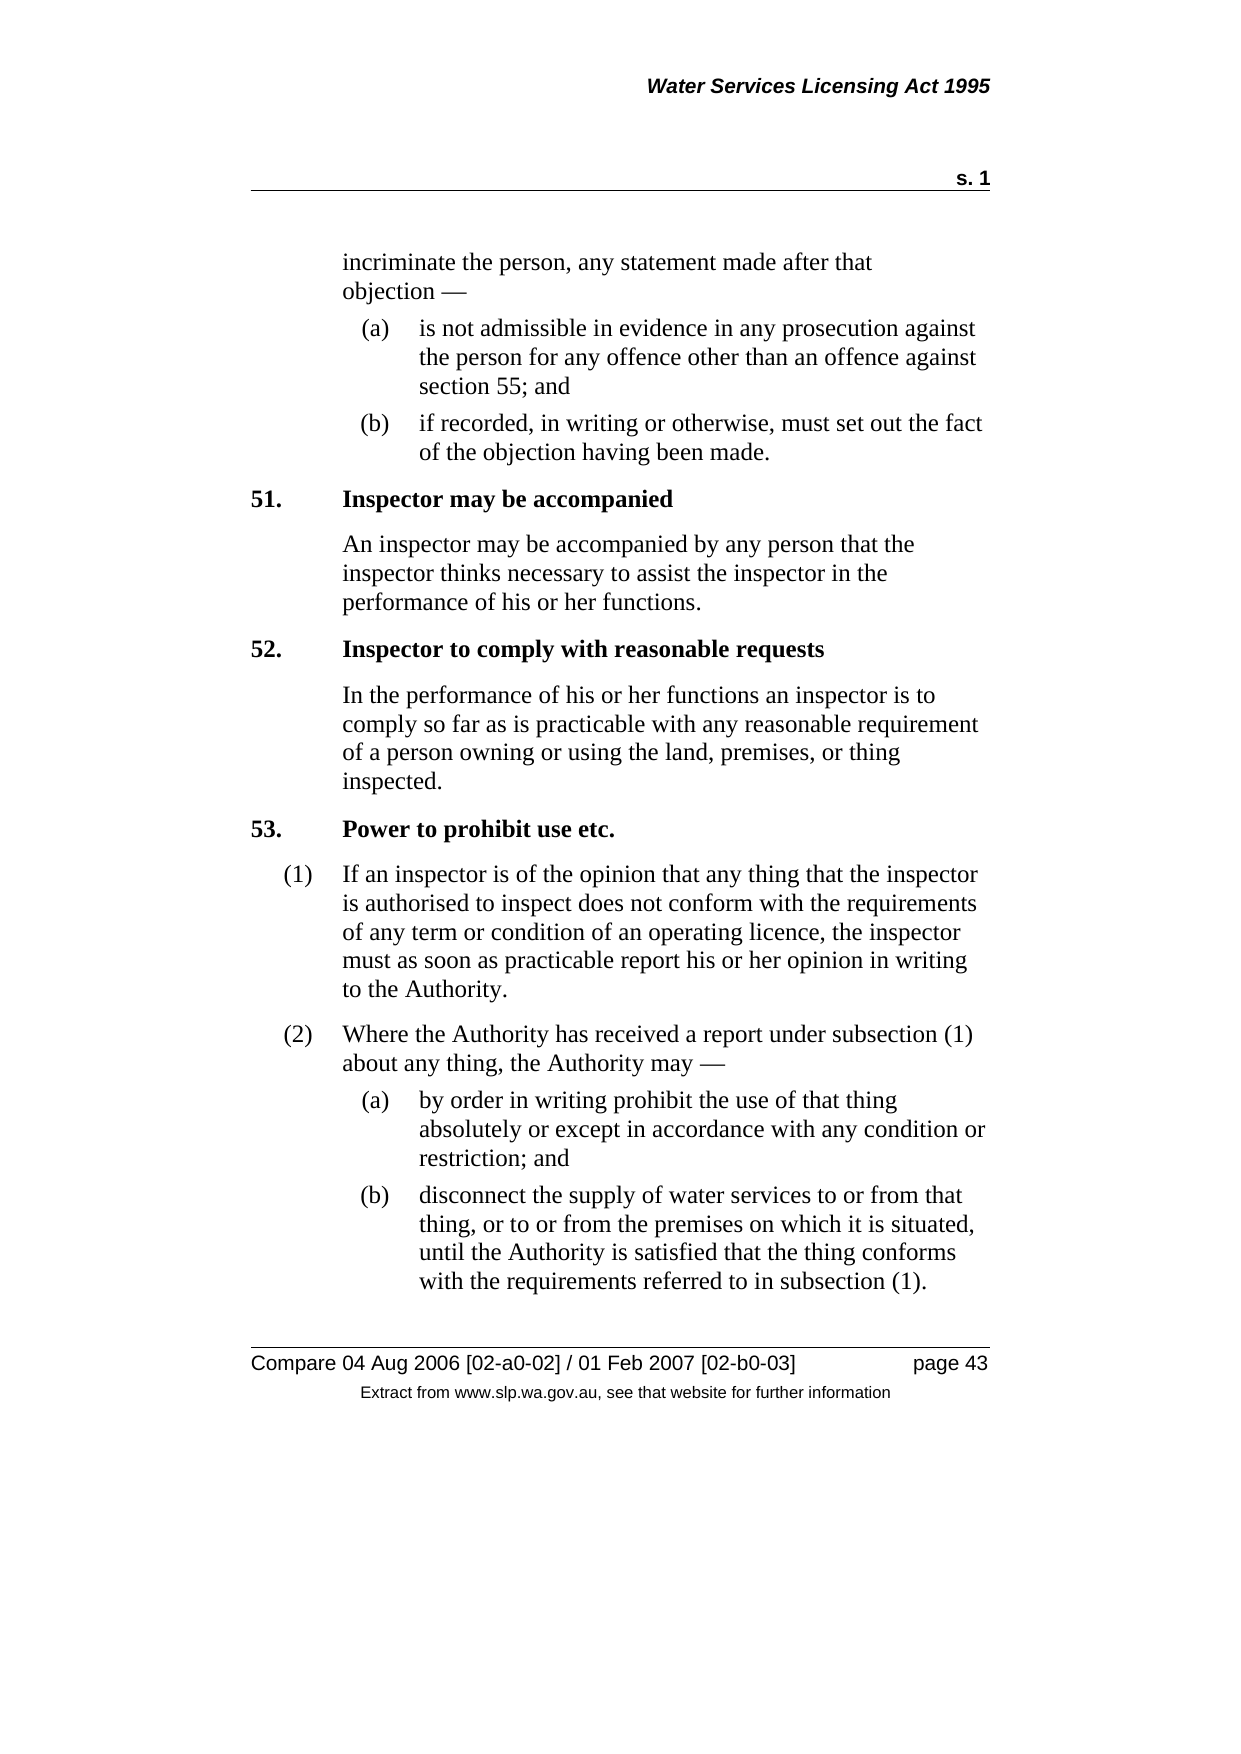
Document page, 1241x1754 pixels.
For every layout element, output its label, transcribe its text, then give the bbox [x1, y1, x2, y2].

subtitle 53. Power to prohibit use etc. [251, 814, 990, 842]
text An inspector may be accompanied by any person that the inspector thinks necessary to assist the inspector in the performance of his or her functions. [251, 529, 990, 616]
text (2) Where the Authority has received a report under subsection (1) about any thing, the Authority may — [251, 1019, 990, 1077]
text (b) if recorded, in writing or otherwise, must set out the fact of the objection having been made. [251, 408, 990, 465]
text (1) If an inspector is of the opinion that any thing that the inspector is authorised to inspect does not conform with the requirements of any term or condition of an operating licence, the inspector must as soon as practicable report his or her opinion in writing to the Authority. [251, 859, 990, 1003]
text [251, 247, 990, 305]
text (a) by order in writing prohibit the use of that thing absolutely or except in accordance with any condition or restriction; and [251, 1085, 990, 1172]
subtitle 51. Inspector may be accompanied [251, 484, 990, 513]
text In the performance of his or her functions an inspector is to comply so far as is practicable with any reasonable requirement of a person owning or using the land, premises, or thing inspected. [251, 680, 990, 795]
text (b) disconnect the supply of water services to or from that thing, or to or from the premises on which it is situated, until the Authority is satisfied that the thing conforms with the requirements referred to in subsection (1). [251, 1180, 990, 1295]
subtitle 52. Inspector to comply with reasonable requests [251, 634, 990, 663]
text (a) is not admissible in evidence in any prosecution against the person for any offence other than an offence against section 55; and [251, 313, 990, 399]
